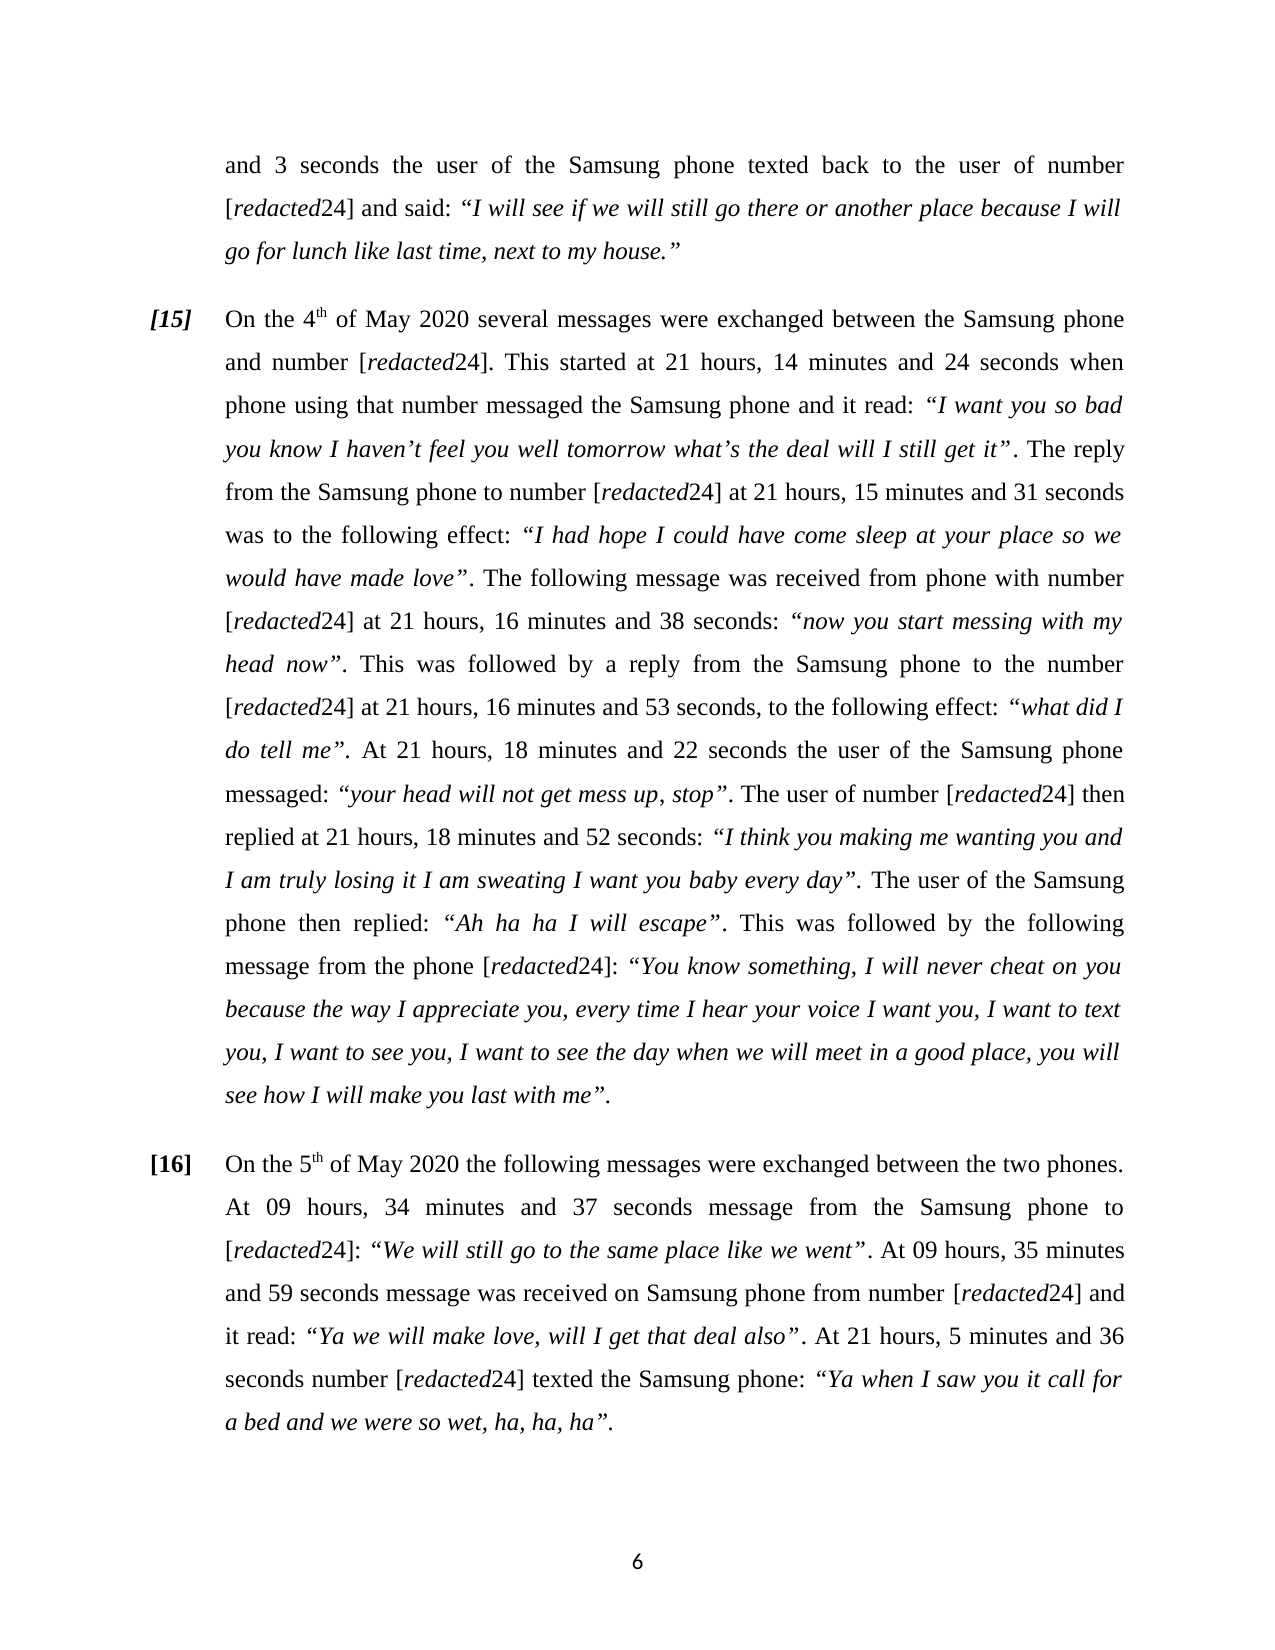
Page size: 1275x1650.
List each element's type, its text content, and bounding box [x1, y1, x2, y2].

list On the 5th of May 2020 the following messages were exchanged between the two phones. At 09 hours, 34 minutes and 37 seconds message from the Samsung phone to [redacted24]: “We will still go to the same place like we went”. At 09 hours, 35 minutes and 59 seconds message was received on Samsung phone from number [redacted24] and it read: “Ya we will make love, will I get that deal also”. At 21 hours, 5 minutes and 36 seconds number [redacted24] texted the Samsung phone: “Ya when I saw you it call for a bed and we were so wet, ha, ha, ha”. [150, 1149, 1125, 1436]
list On the 4th of May 2020 several messages were exchanged between the Samsung phone and number [redacted24]. This started at 21 hours, 14 minutes and 24 seconds when phone using that number messaged the Samsung phone and it read: “I want you so bad you know I haven’t feel you well tomorrow what’s the deal will I still get it”. The reply from the Samsung phone to number [redacted24] at 21 hours, 15 minutes and 31 seconds was to the following effect: “I had hope I could have come sleep at your place so we would have made love”. The following message was received from phone with number [redacted24] at 21 hours, 16 minutes and 38 seconds: “now you start messing with my head now”. This was followed by a reply from the Samsung phone to the number [redacted24] at 21 hours, 16 minutes and 53 seconds, to the following effect: “what did I do tell me”. At 21 hours, 18 minutes and 22 seconds the user of the Samsung phone messaged: “your head will not get mess up, stop”. The user of number [redacted24] then replied at 21 hours, 18 minutes and 52 seconds: “I think you making me wanting you and I am truly losing it I am sweating I want you baby every day”. The user of the Samsung phone then replied: “Ah ha ha I will escape”. This was followed by the following message from the phone [redacted24]: “You know something, I will never cheat on you because the way I appreciate you, every time I hear your voice I want you, I want to text you, I want to see you, I want to see the day when we will meet in a good place, you will see how I will make you last with me”. [150, 304, 1125, 1109]
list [150, 150, 1125, 265]
